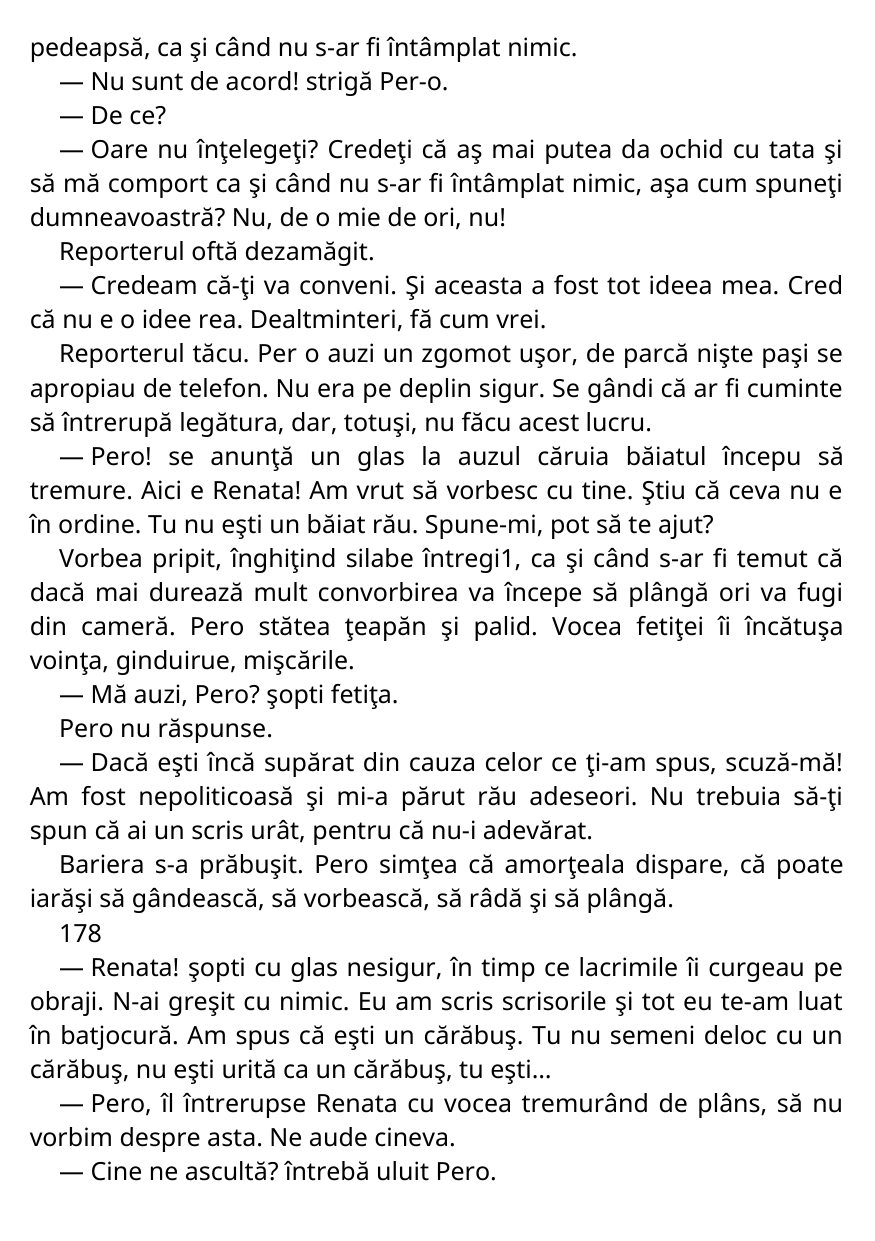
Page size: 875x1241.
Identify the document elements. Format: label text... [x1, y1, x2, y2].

text 178 [29, 915, 844, 949]
text — Credeam că-ţi va conveni. Şi aceasta a fost tot ideea mea. Cred că nu e o idee rea. Dealtminteri, fă cum vrei. [29, 268, 844, 336]
text — Dacă eşti încă supărat din cauza celor ce ţi-am spus, scuză-mă! Am fost nepoliticoasă şi mi-a părut rău adeseori. Nu trebuia să-ţi spun că ai un scris urât, pentru că nu-i adevărat. [29, 745, 844, 847]
text Reporterul oftă dezamăgit. [29, 234, 844, 268]
text — Pero! se anunţă un glas la auzul căruia băiatul începu să tremure. Aici e Renata! Am vrut să vorbesc cu tine. Ştiu că ceva nu e în ordine. Tu nu eşti un băiat rău. Spune-mi, pot să te ajut? [29, 438, 844, 541]
text — Mă auzi, Pero? şopti fetiţa. [29, 677, 844, 711]
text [29, 29, 844, 64]
text — De ce? [29, 98, 844, 132]
text Vorbea pripit, înghiţind silabe întregi1, ca şi când s-ar fi temut că dacă mai durează mult convorbirea va începe să plângă ori va fugi din cameră. Pero stătea ţeapăn şi palid. Vocea fetiţei îi încătuşa voinţa, ginduirue, mişcările. [29, 541, 844, 677]
text Reporterul tăcu. Per o auzi un zgomot uşor, de parcă nişte paşi se apropiau de telefon. Nu era pe deplin sigur. Se gândi că ar fi cuminte să întrerupă legătura, dar, totuşi, nu făcu acest lucru. [29, 336, 844, 438]
text — Oare nu înţelegeţi? Credeţi că aş mai putea da ochid cu tata şi să mă comport ca şi când nu s-ar fi întâmplat nimic, aşa cum spuneţi dumneavoastră? Nu, de o mie de ori, nu! [29, 132, 844, 234]
text — Pero, îl întrerupse Renata cu vocea tremurând de plâns, să nu vorbim despre asta. Ne aude cineva. [29, 1086, 844, 1154]
text — Renata! şopti cu glas nesigur, în timp ce lacrimile îi curgeau pe obraji. N-ai greşit cu nimic. Eu am scris scrisorile şi tot eu te-am luat în batjocură. Am spus că eşti un cărăbuş. Tu nu semeni deloc cu un cărăbuş, nu eşti urită ca un cărăbuş, tu eşti… [29, 949, 844, 1086]
text Pero nu răspunse. [29, 711, 844, 745]
text Bariera s-a prăbuşit. Pero simţea că amorţeala dispare, că poate iarăşi să gândească, să vorbească, să râdă şi să plângă. [29, 847, 844, 915]
text — Cine ne ascultă? întrebă uluit Pero. [29, 1154, 844, 1188]
text — Nu sunt de acord! strigă Per-o. [29, 64, 844, 98]
